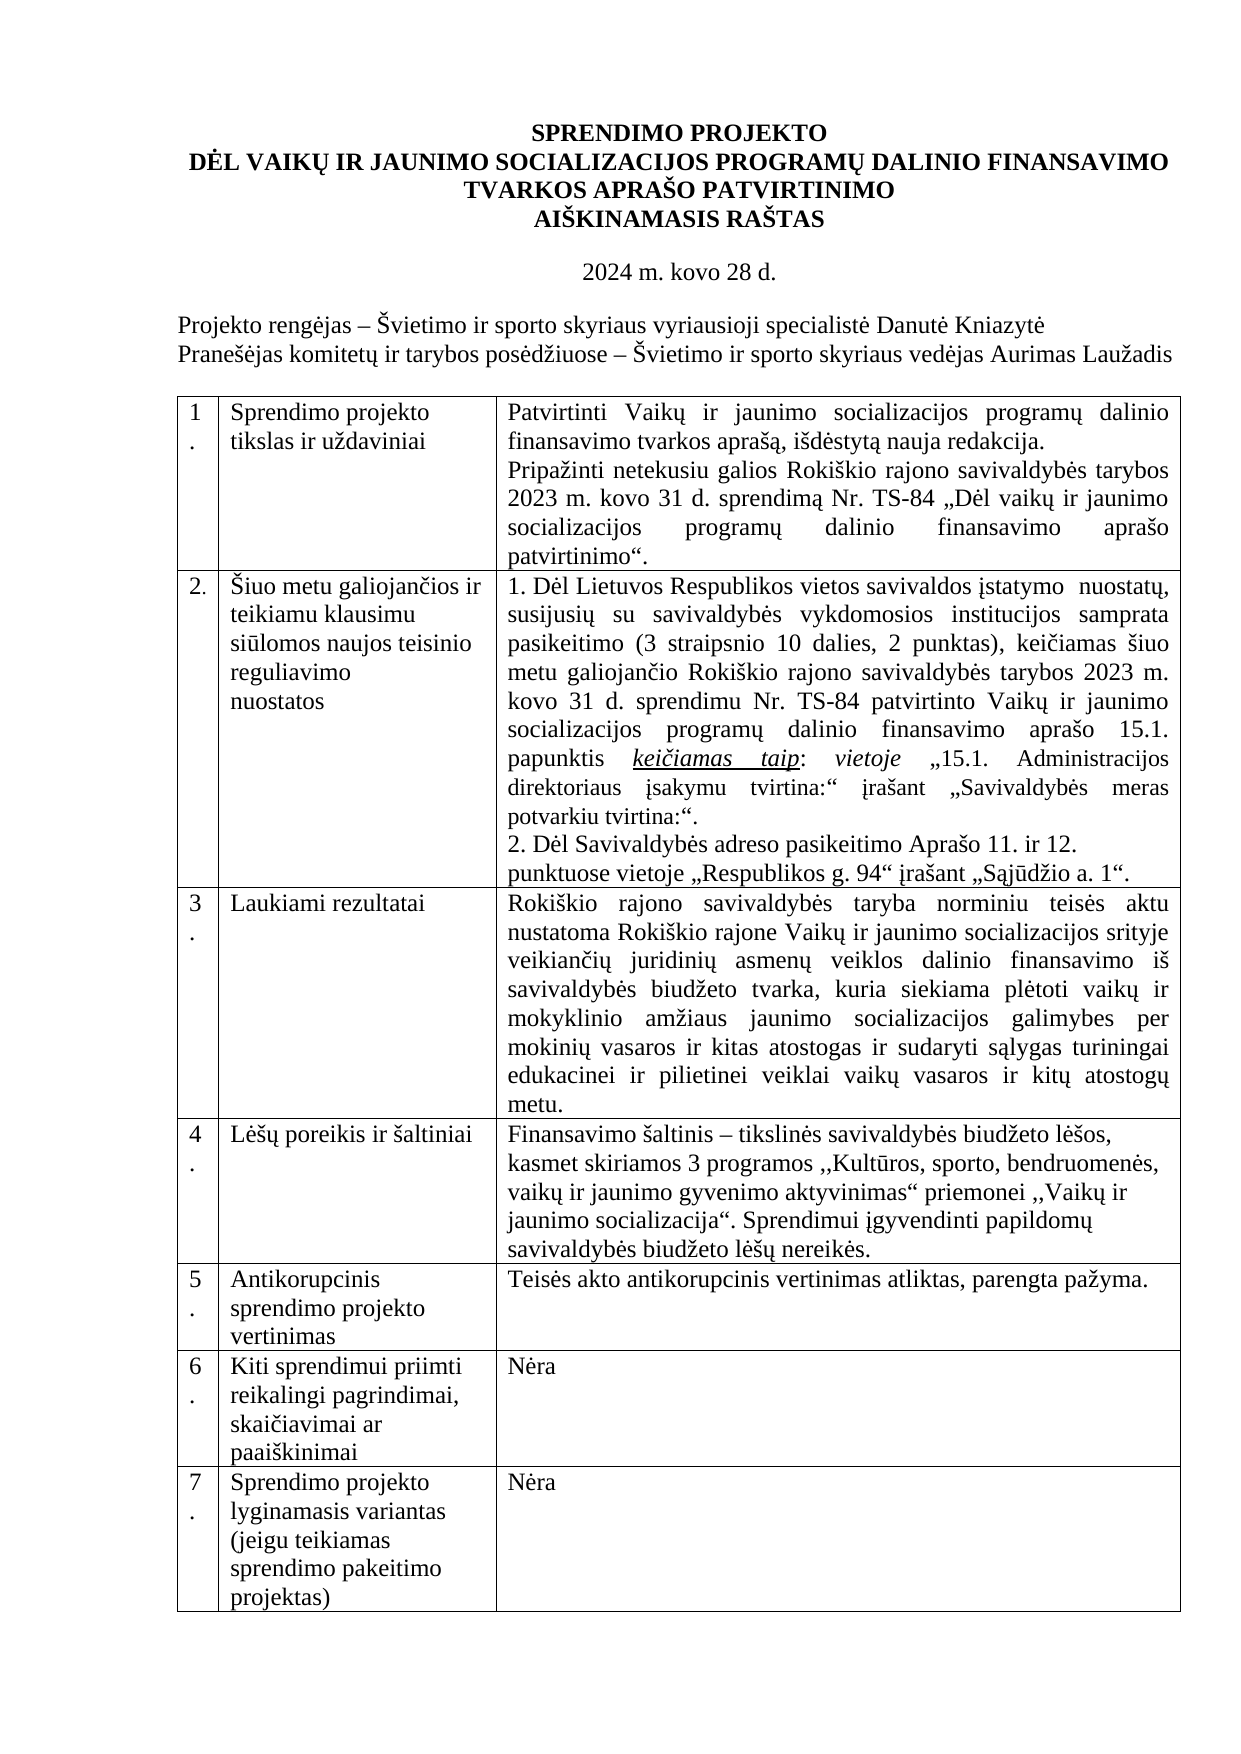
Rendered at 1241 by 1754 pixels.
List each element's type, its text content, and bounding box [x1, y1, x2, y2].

table_header Patvirtinti Vaikų ir jaunimo socializacijos programų dalinio finansavimo tvarkos aprašą, išdėstytą nauja redakcija. Pripažinti netekusiu galios Rokiškio rajono savivaldybės tarybos 2023 m. kovo 31 d. sprendimą Nr. TS-84 „Dėl vaikų ir jaunimo socializacijos programų dalinio finansavimo aprašo patvirtinimo“. [497, 397, 1180, 570]
table_cell Lėšų poreikis ir šaltiniai [219, 1119, 496, 1263]
text Projekto rengėjas – Švietimo ir sporto skyriaus vyriausioji specialistė Danutė Kniazytė [177, 310, 1181, 339]
text Pranešėjas komitetų ir tarybos posėdžiuose – Švietimo ir sporto skyriaus vedėjas Aurimas Laužadis [177, 339, 1181, 367]
table_cell Antikorupcinis sprendimo projekto vertinimas [219, 1264, 496, 1350]
table_header 1. [178, 397, 218, 570]
table_cell Teisės akto antikorupcinis vertinimas atliktas, parengta pažyma. [497, 1264, 1180, 1350]
table_cell 6. [178, 1351, 218, 1466]
table_header Sprendimo projekto tikslas ir uždaviniai [219, 397, 496, 570]
table_cell 2. [178, 571, 218, 887]
table_cell Rokiškio rajono savivaldybės taryba norminiu teisės aktu nustatoma Rokiškio rajone Vaikų ir jaunimo socializacijos srityje veikiančių juridinių asmenų veiklos dalinio finansavimo iš savivaldybės biudžeto tvarka, kuria siekiama plėtoti vaikų ir mokyklinio amžiaus jaunimo socializacijos galimybes per mokinių vasaros ir kitas atostogas ir sudaryti sąlygas turiningai edukacinei ir pilietinei veiklai vaikų vasaros ir kitų atostogų metu. [497, 888, 1180, 1118]
table_cell Kiti sprendimui priimti reikalingi pagrindimai, skaičiavimai ar paaiškinimai [219, 1351, 496, 1466]
text DĖL VAIKŲ IR JAUNIMO SOCIALIZACIJOS PROGRAMŲ DALINIO FINANSAVIMO TVARKOS APRAŠO PATVIRTINIMO [177, 147, 1181, 204]
text 2024 m. kovo 28 d. [177, 257, 1181, 286]
text SPRENDIMO PROJEKTO [177, 118, 1181, 147]
table_cell 1. Dėl Lietuvos Respublikos vietos savivaldos įstatymo nuostatų, susijusių su savivaldybės vykdomosios institucijos samprata pasikeitimo (3 straipsnio 10 dalies, 2 punktas), keičiamas šiuo metu galiojančio Rokiškio rajono savivaldybės tarybos 2023 m. kovo 31 d. sprendimu Nr. TS-84 patvirtinto Vaikų ir jaunimo socializacijos programų dalinio finansavimo aprašo 15.1. papunktis keičiamas taip: vietoje „15.1. Administracijos direktoriaus įsakymu tvirtina:“ įrašant „Savivaldybės meras potvarkiu tvirtina:“. 2. Dėl Savivaldybės adreso pasikeitimo Aprašo 11. ir 12. punktuose vietoje „Respublikos g. 94“ įrašant „Sąjūdžio a. 1“. [497, 571, 1180, 887]
table_cell Nėra [497, 1467, 1180, 1611]
table_cell Šiuo metu galiojančios ir teikiamu klausimu siūlomos naujos teisinio reguliavimo nuostatos [219, 571, 496, 887]
table_cell 3. [178, 888, 218, 1118]
text AIŠKINAMASIS RAŠTAS [177, 204, 1181, 233]
table_cell Nėra [497, 1351, 1180, 1466]
table_cell 4. [178, 1119, 218, 1263]
table_cell 5. [178, 1264, 218, 1350]
table_cell Finansavimo šaltinis – tikslinės savivaldybės biudžeto lėšos, kasmet skiriamos 3 programos ,,Kultūros, sporto, bendruomenės, vaikų ir jaunimo gyvenimo aktyvinimas“ priemonei ,,Vaikų ir jaunimo socializacija“. Sprendimui įgyvendinti papildomų savivaldybės biudžeto lėšų nereikės. [497, 1119, 1180, 1263]
table_cell Laukiami rezultatai [219, 888, 496, 1118]
table_cell Sprendimo projekto lyginamasis variantas (jeigu teikiamas sprendimo pakeitimo projektas) [219, 1467, 496, 1611]
table_cell 7. [178, 1467, 218, 1611]
